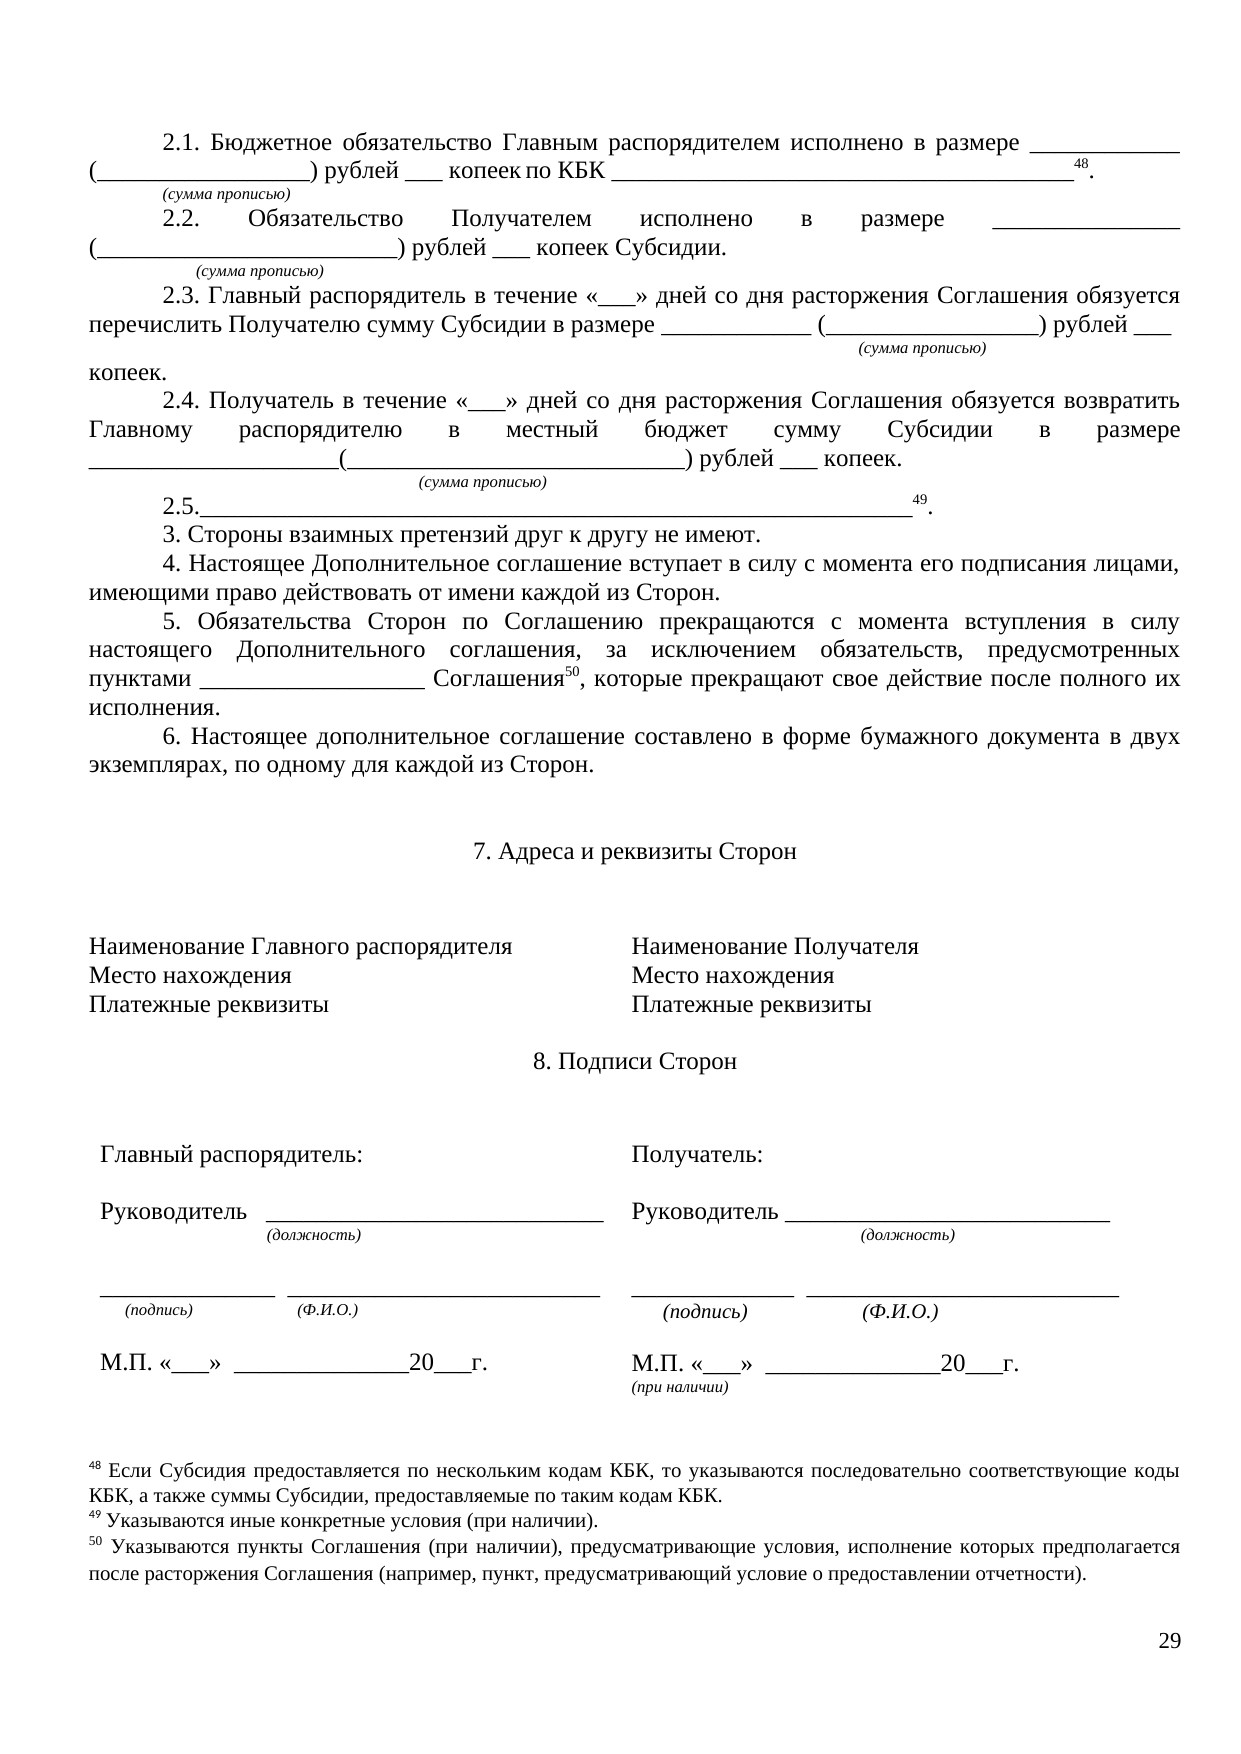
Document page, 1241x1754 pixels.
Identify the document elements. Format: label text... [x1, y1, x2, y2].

text 2.4. Получатель в течение «___» дней со дня расторжения Соглашения обязуется возвратить Главному распорядителю в местный бюджет сумму Субсидии в размере ____________________(___________________________) рублей ___ копеек. [89, 385, 1181, 472]
text 3. Стороны взаимных претензий друг к другу не имеют. [89, 519, 1181, 548]
text (сумма прописью) [89, 337, 1181, 357]
text 7. Адреса и реквизиты Сторон [89, 836, 1181, 864]
text 8. Подписи Сторон [89, 1046, 1181, 1075]
text (сумма прописью) [89, 184, 1181, 203]
text 2.1. Бюджетное обязательство Главным распорядителем исполнено в размере ____________ (_________________) рублей ___ копеек по КБК _____________________________________. [89, 127, 1181, 184]
text 2.2. Обязательство Получателем исполнено в размере _______________ (________________________) рублей ___ копеек Субсидии. [89, 203, 1181, 261]
text 4. Настоящее Дополнительное соглашение вступает в силу с момента его подписания лицами, имеющими право действовать от имени каждой из Сторон. [89, 548, 1181, 606]
table_header Наименование Получателя Место нахождения Платежные реквизиты [620, 931, 1107, 1046]
table_header Получатель: Руководитель __________________________ (должность) _____________ _________________________ (подпись) (Ф.И.О.) М.П. «___» ______________20___г. (при наличии) [620, 1139, 1137, 1422]
text (сумма прописью) [89, 261, 1181, 280]
text 6. Настоящее дополнительное соглашение составлено в форме бумажного документа в двух экземплярах, по одному для каждой из Сторон. [89, 721, 1181, 778]
table_header Наименование Главного распорядителя Место нахождения Платежные реквизиты [78, 931, 620, 1046]
text 2.3. Главный распорядитель в течение «___» дней со дня расторжения Соглашения обязуется перечислить Получателю сумму Субсидии в размере ____________ (_________________) рублей ___ [89, 280, 1181, 337]
text 2.5._________________________________________________________. [89, 491, 1181, 519]
table_header Главный распорядитель: Руководитель ___________________________ (должность) ______________ _________________________ (подпись) (Ф.И.О.) М.П. «___» ______________20___г. [89, 1139, 620, 1422]
text (сумма прописью) [89, 472, 1181, 491]
text копеек. [89, 357, 1181, 385]
text 5. Обязательства Сторон по Соглашению прекращаются с момента вступления в силу настоящего Дополнительного соглашения, за исключением обязательств, предусмотренных пунктами __________________ Соглашения, которые прекращают свое действие после полного их исполнения. [89, 606, 1181, 721]
